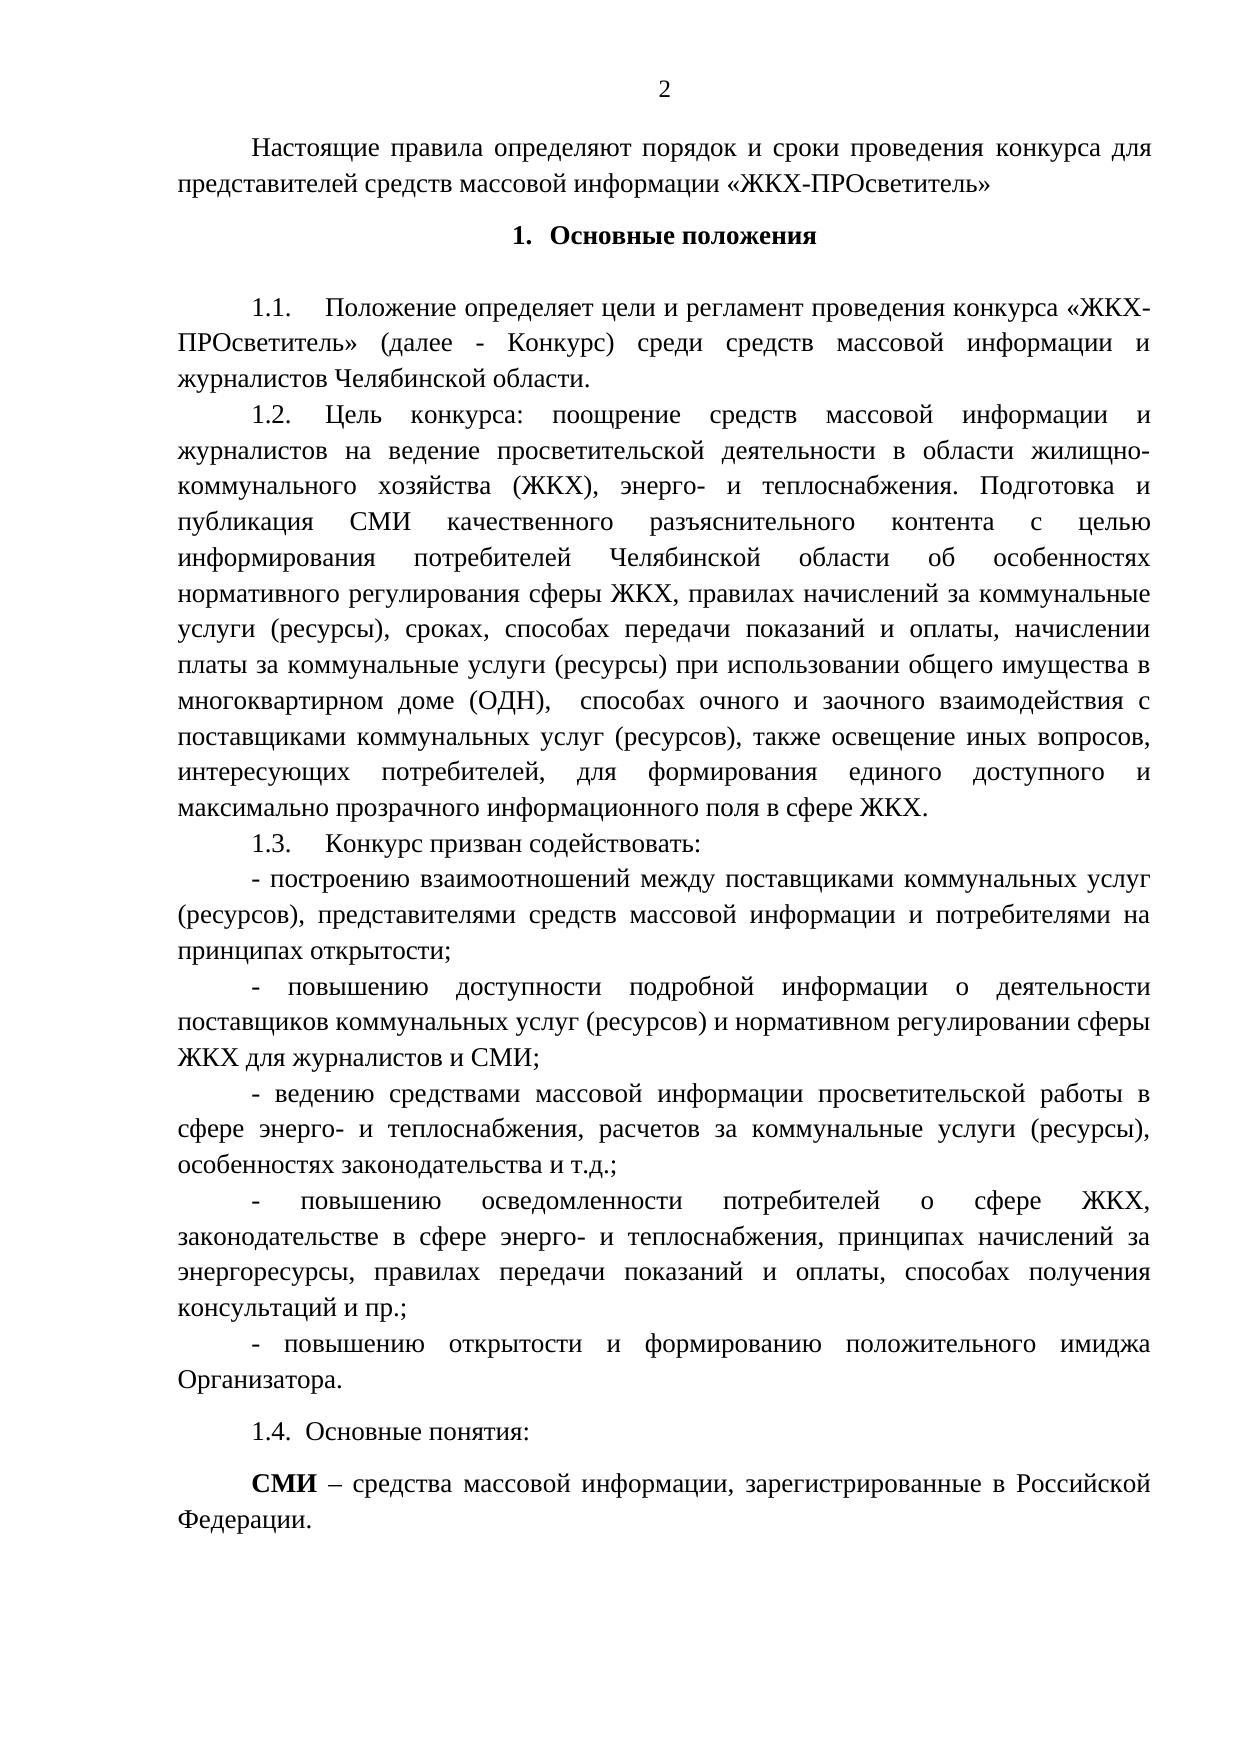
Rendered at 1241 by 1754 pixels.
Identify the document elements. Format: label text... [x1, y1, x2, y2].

list - повышению открытости и формированию положительного имиджа Организатора. [177, 1327, 1152, 1394]
list - ведению средствами массовой информации просветительской работы в сфере энерго- и теплоснабжения, расчетов за коммунальные услуги (ресурсы), особенностях законодательства и т.д.; [177, 1077, 1152, 1179]
text 1.4. Основные понятия: [177, 1415, 1152, 1446]
list - построению взаимоотношений между поставщиками коммунальных услуг (ресурсов), представителями средств массовой информации и потребителями на принципах открытости; [177, 862, 1152, 965]
list - повышению осведомленности потребителей о сфере ЖКХ, законодательстве в сфере энерго- и теплоснабжения, принципах начислений за энергоресурсы, правилах передачи показаний и оплаты, способах получения консультаций и пр.; [177, 1184, 1152, 1322]
list Цель конкурса: поощрение средств массовой информации и журналистов на ведение просветительской деятельности в области жилищно-коммунального хозяйства (ЖКХ), энерго- и теплоснабжения. Подготовка и публикация СМИ качественного разъяснительного контента с целью информирования потребителей Челябинской области об особенностях нормативного регулирования сферы ЖКХ, правилах начислений за коммунальные услуги (ресурсы), сроках, способах передачи показаний и оплаты, начислении платы за коммунальные услуги (ресурсы) при использовании общего имущества в многоквартирном доме (ОДН), способах очного и заочного взаимодействия с поставщиками коммунальных услуг (ресурсов), также освещение иных вопросов, интересующих потребителей, для формирования единого доступного и максимально прозрачного информационного поля в сфере ЖКХ. [177, 398, 1152, 822]
text СМИ – средства массовой информации, зарегистрированные в Российской Федерации. [177, 1467, 1152, 1534]
list - повышению доступности подробной информации о деятельности поставщиков коммунальных услуг (ресурсов) и нормативном регулировании сферы ЖКХ для журналистов и СМИ; [177, 970, 1152, 1072]
list Основные положения [177, 219, 1152, 251]
list Конкурс призван содействовать: [177, 827, 1152, 858]
text Настоящие правила определяют порядок и сроки проведения конкурса для представителей средств массовой информации «ЖКХ-ПРОсветитель» [177, 131, 1152, 198]
list Положение определяет цели и регламент проведения конкурса «ЖКХ-ПРОсветитель» (далее - Конкурс) среди средств массовой информации и журналистов Челябинской области. [177, 291, 1152, 393]
